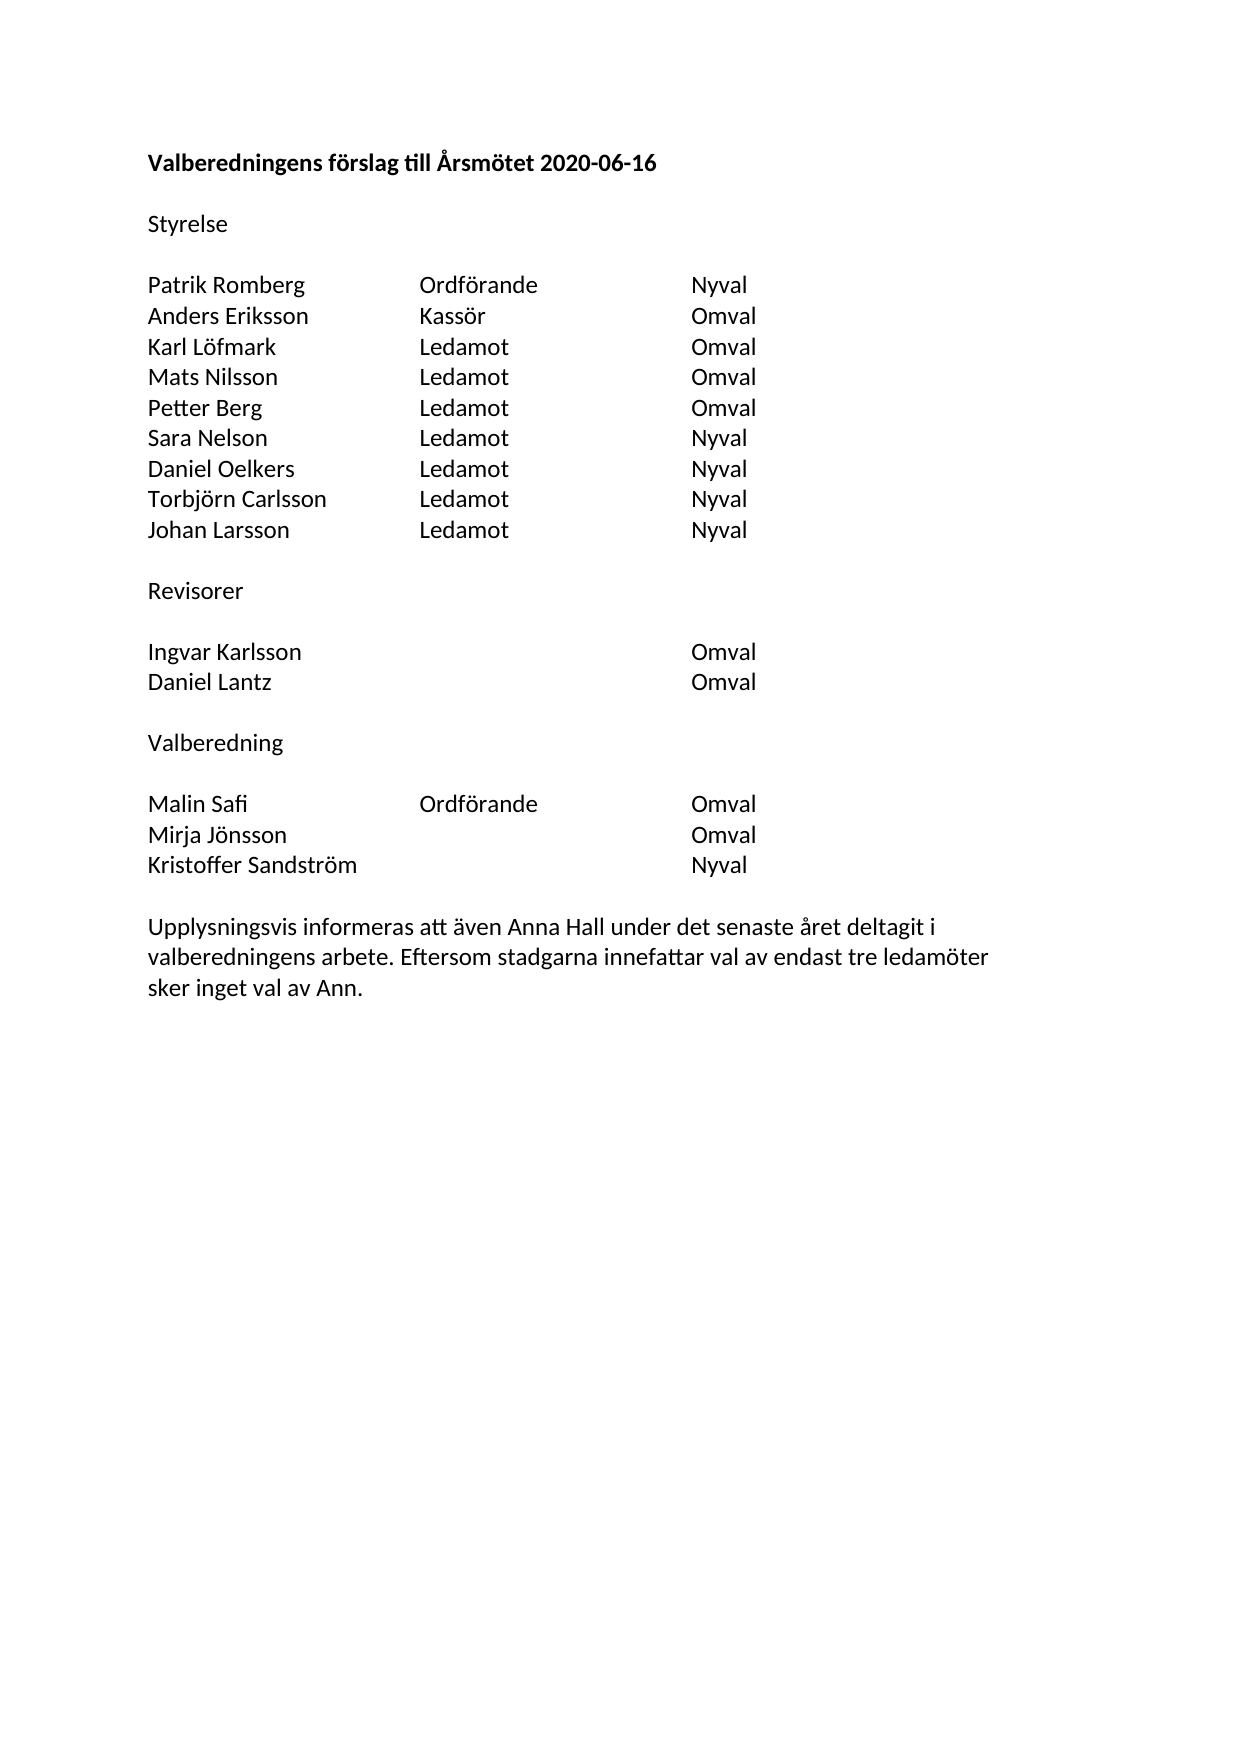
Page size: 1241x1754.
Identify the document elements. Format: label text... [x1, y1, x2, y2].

text Torbjörn Carlsson Ledamot Nyval [148, 483, 1093, 514]
text Revisorer [148, 575, 1093, 605]
text Petter Berg Ledamot Omval [148, 392, 1093, 422]
text Kristoffer Sandström Nyval [148, 849, 1093, 880]
text Upplysningsvis informeras att även Anna Hall under det senaste året deltagit i valberedningens arbete. Eftersom stadgarna innefattar val av endast tre ledamöter [148, 911, 1093, 972]
text sker inget val av Ann. [148, 972, 1093, 1002]
text Valberedningens förslag till Årsmötet 2020-06-16 [148, 148, 1093, 178]
text Patrik Romberg Ordförande Nyval [148, 270, 1093, 300]
text Malin Safi Ordförande Omval [148, 788, 1093, 819]
text Daniel Lantz Omval [148, 666, 1093, 697]
text Mirja Jönsson Omval [148, 819, 1093, 849]
text Anders Eriksson Kassör Omval [148, 300, 1093, 331]
text Styrelse [148, 209, 1093, 239]
text Johan Larsson Ledamot Nyval [148, 514, 1093, 544]
text Karl Löfmark Ledamot Omval [148, 331, 1093, 361]
text Mats Nilsson Ledamot Omval [148, 361, 1093, 392]
text Ingvar Karlsson Omval [148, 636, 1093, 666]
text Sara Nelson Ledamot Nyval [148, 422, 1093, 453]
text Valberedning [148, 727, 1093, 758]
text Daniel Oelkers Ledamot Nyval [148, 453, 1093, 483]
